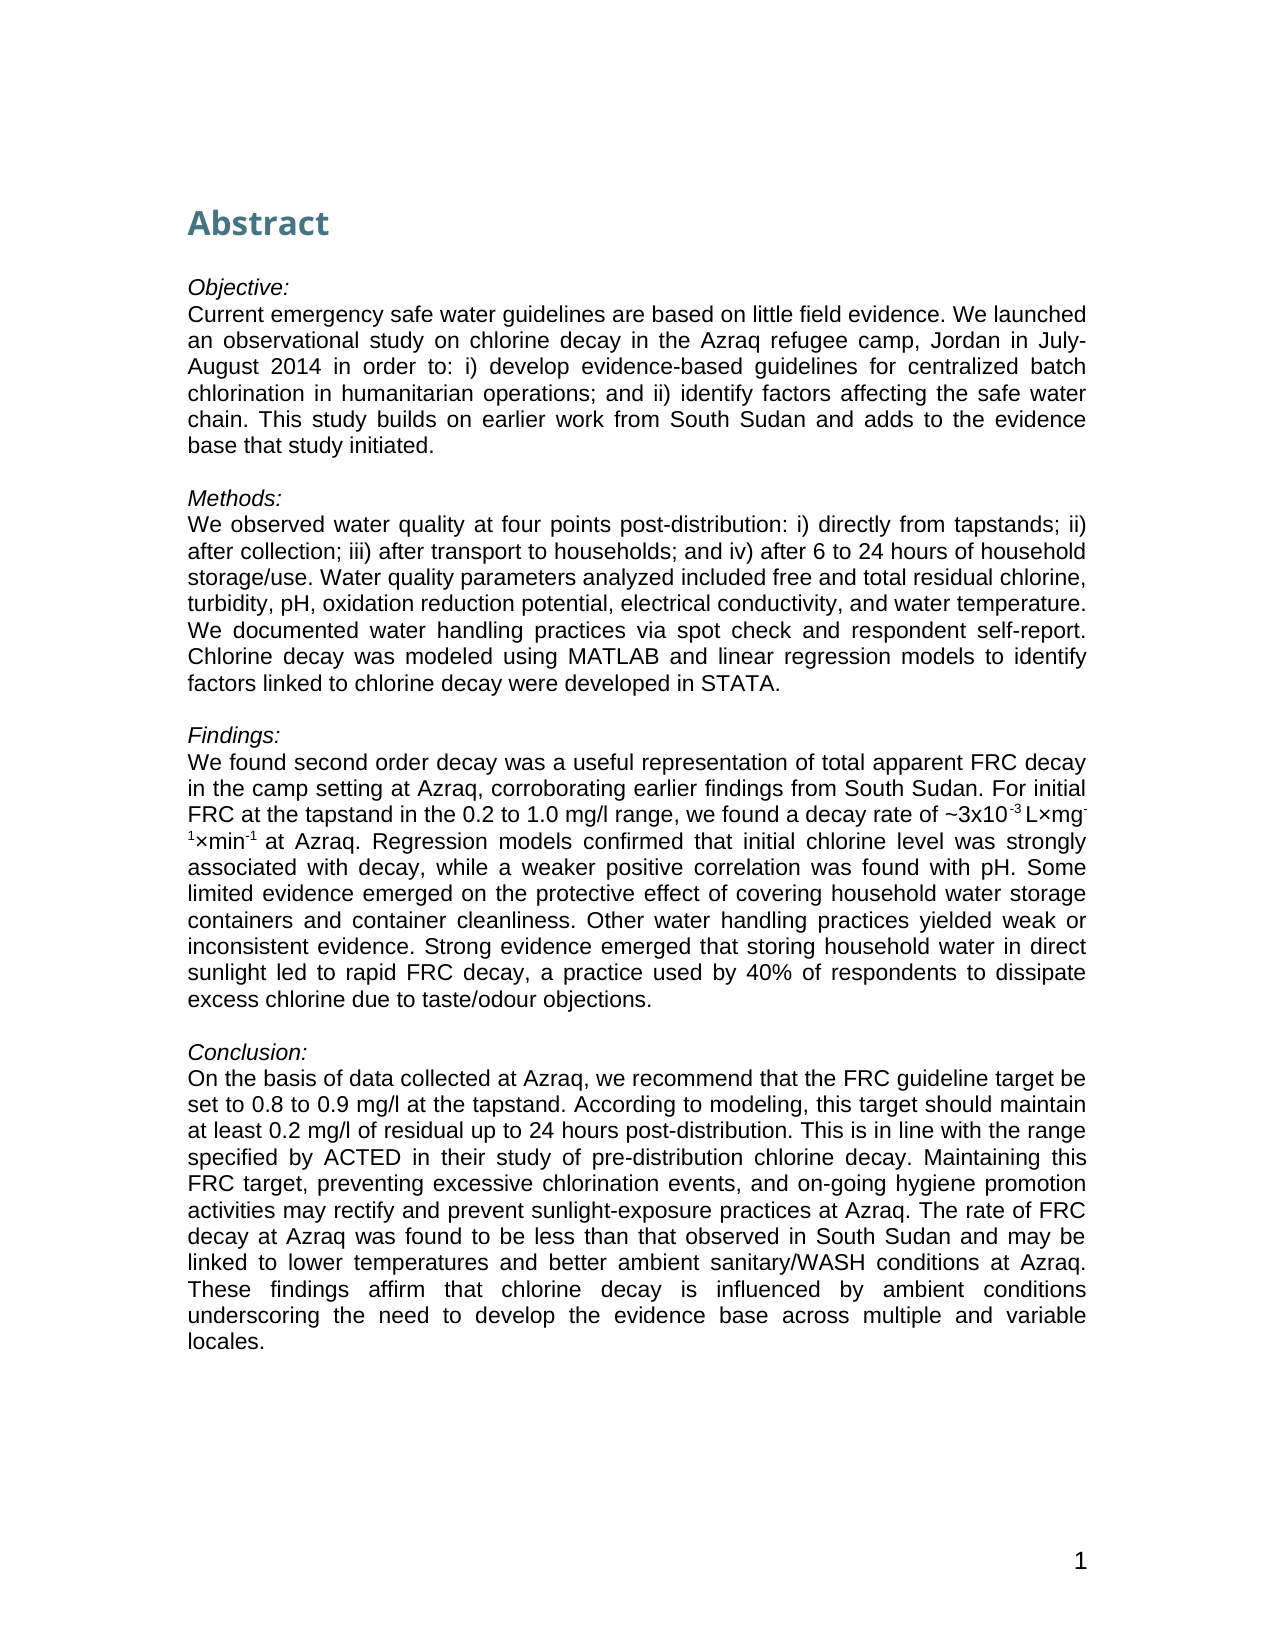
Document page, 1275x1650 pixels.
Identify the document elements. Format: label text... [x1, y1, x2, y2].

text We found second order decay was a useful representation of total apparent FRC decay in the camp setting at Azraq, corroborating earlier findings from South Sudan. For initial FRC at the tapstand in the 0.2 to 1.0 mg/l range, we found a decay rate of ~3x10-3 L×mg-1×min-1 at Azraq. Regression models confirmed that initial chlorine level was strongly associated with decay, while a weaker positive correlation was found with pH. Some limited evidence emerged on the protective effect of covering household water storage containers and container cleanliness. Other water handling practices yielded weak or inconsistent evidence. Strong evidence emerged that storing household water in direct sunlight led to rapid FRC decay, a practice used by 40% of respondents to dissipate excess chlorine due to taste/odour objections. [187, 748, 1087, 1012]
text Conclusion: [187, 1038, 1087, 1065]
text Objective: [187, 274, 1087, 301]
text We observed water quality at four points post-distribution: i) directly from tapstands; ii) after collection; iii) after transport to households; and iv) after 6 to 24 hours of household storage/use. Water quality parameters analyzed included free and total residual chlorine, turbidity, pH, oxidation reduction potential, electrical conductivity, and water temperature. We documented water handling practices via spot check and respondent self-report. Chlorine decay was modeled using MATLAB and linear regression models to identify factors linked to chlorine decay were developed in STATA. [187, 511, 1087, 696]
text Methods: [187, 485, 1087, 511]
text Current emergency safe water guidelines are based on little field evidence. We launched an observational study on chlorine decay in the Azraq refugee camp, Jordan in July-August 2014 in order to: i) develop evidence-based guidelines for centralized batch chlorination in humanitarian operations; and ii) identify factors affecting the safe water chain. This study builds on earlier work from South Sudan and adds to the evidence base that study initiated. [187, 301, 1087, 459]
text On the basis of data collected at Azraq, we recommend that the FRC guideline target be set to 0.8 to 0.9 mg/l at the tapstand. According to modeling, this target should maintain at least 0.2 mg/l of residual up to 24 hours post-distribution. This is in line with the range specified by ACTED in their study of pre-distribution chlorine decay. Maintaining this FRC target, preventing excessive chlorination events, and on-going hygiene promotion activities may rectify and prevent sunlight-exposure practices at Azraq. The rate of FRC decay at Azraq was found to be less than that observed in South Sudan and may be linked to lower temperatures and better ambient sanitary/WASH conditions at Azraq. These findings affirm that chlorine decay is influenced by ambient conditions underscoring the need to develop the evidence base across multiple and variable locales. [187, 1065, 1087, 1355]
subtitle Abstract [187, 200, 1087, 245]
text Findings: [187, 722, 1087, 748]
